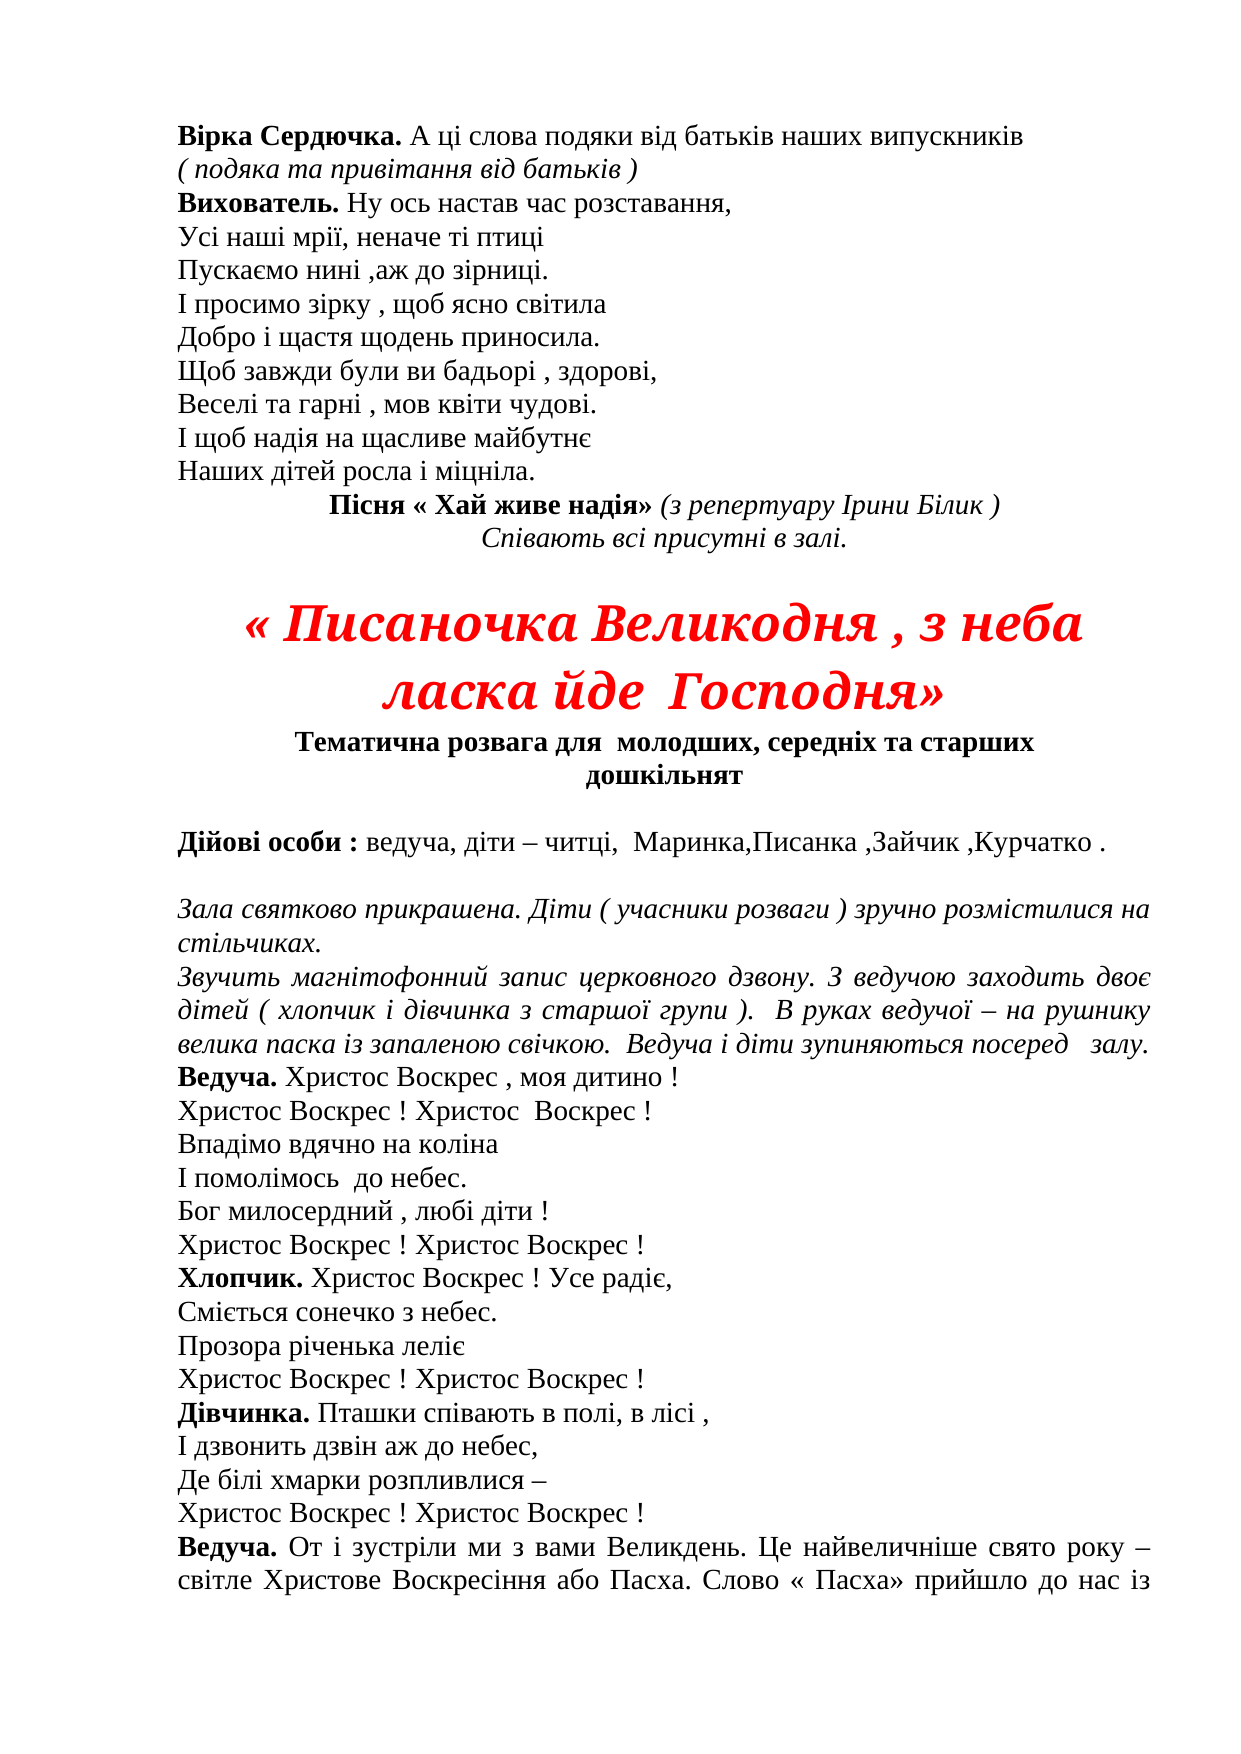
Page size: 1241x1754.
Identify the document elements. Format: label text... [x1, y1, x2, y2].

text Ведуча. Христос Воскрес , моя дитино ! [177, 1059, 1152, 1093]
text І просимо зірку , щоб ясно світила [177, 286, 1152, 319]
text Пускаємо нині ,аж до зірниці. [177, 252, 1152, 286]
text І помолімось до небес. [177, 1160, 1152, 1193]
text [177, 1529, 1152, 1596]
text Пісня « Хай живе надія» (з репертуару Ірини Білик ) [177, 487, 1152, 521]
text Зала святково прикрашена. Діти ( учасники розваги ) зручно розмістилися на стільчиках. [177, 892, 1152, 959]
text Наших дітей росла і міцніла. [177, 453, 1152, 487]
text Щоб завжди були ви бадьорі , здорові, [177, 353, 1152, 386]
text Христос Воскрес ! Христос Воскрес ! [177, 1495, 1152, 1529]
text Де білі хмарки розпливлися – [177, 1462, 1152, 1495]
text Веселі та гарні , мов квіти чудові. [177, 386, 1152, 420]
text Вірка Сердючка. А ці слова подяки від батьків наших випускників ( подяка та привітання від батьків ) [177, 118, 1152, 185]
text Прозора річенька леліє [177, 1328, 1152, 1361]
text дошкільнят [177, 757, 1152, 791]
text Добро і щастя щодень приносила. [177, 319, 1152, 353]
text « Писаночка Великодня , з неба ласка йде Господня» [177, 588, 1152, 724]
text Дійові особи : ведуча, діти – читці, Маринка,Писанка ,Зайчик ,Курчатко . [177, 824, 1152, 858]
text Сміється сонечко з небес. [177, 1294, 1152, 1328]
text Христос Воскрес ! Христос Воскрес ! [177, 1227, 1152, 1261]
text Вихователь. Ну ось настав час розставання, [177, 185, 1152, 219]
text Бог милосердний , любі діти ! [177, 1193, 1152, 1227]
text І дзвонить дзвін аж до небес, [177, 1428, 1152, 1462]
text Христос Воскрес ! Христос Воскрес ! [177, 1361, 1152, 1395]
text Звучить магнітофонний запис церковного дзвону. З ведучою заходить двоє дітей ( хлопчик і дівчинка з старшої групи ). В руках ведучої – на рушнику велика паска із запаленою свічкою. Ведуча і діти зупиняються посеред залу. [177, 959, 1152, 1059]
text Христос Воскрес ! Христос Воскрес ! [177, 1093, 1152, 1126]
text Усі наші мрії, неначе ті птиці [177, 219, 1152, 252]
text І щоб надія на щасливе майбутнє [177, 420, 1152, 453]
text Тематична розвага для молодших, середніх та старших [177, 724, 1152, 757]
text Хлопчик. Христос Воскрес ! Усе радіє, [177, 1261, 1152, 1294]
text Дівчинка. Пташки співають в полі, в лісі , [177, 1395, 1152, 1428]
text Впадімо вдячно на коліна [177, 1126, 1152, 1160]
text Співають всі присутні в залі. [177, 521, 1152, 554]
